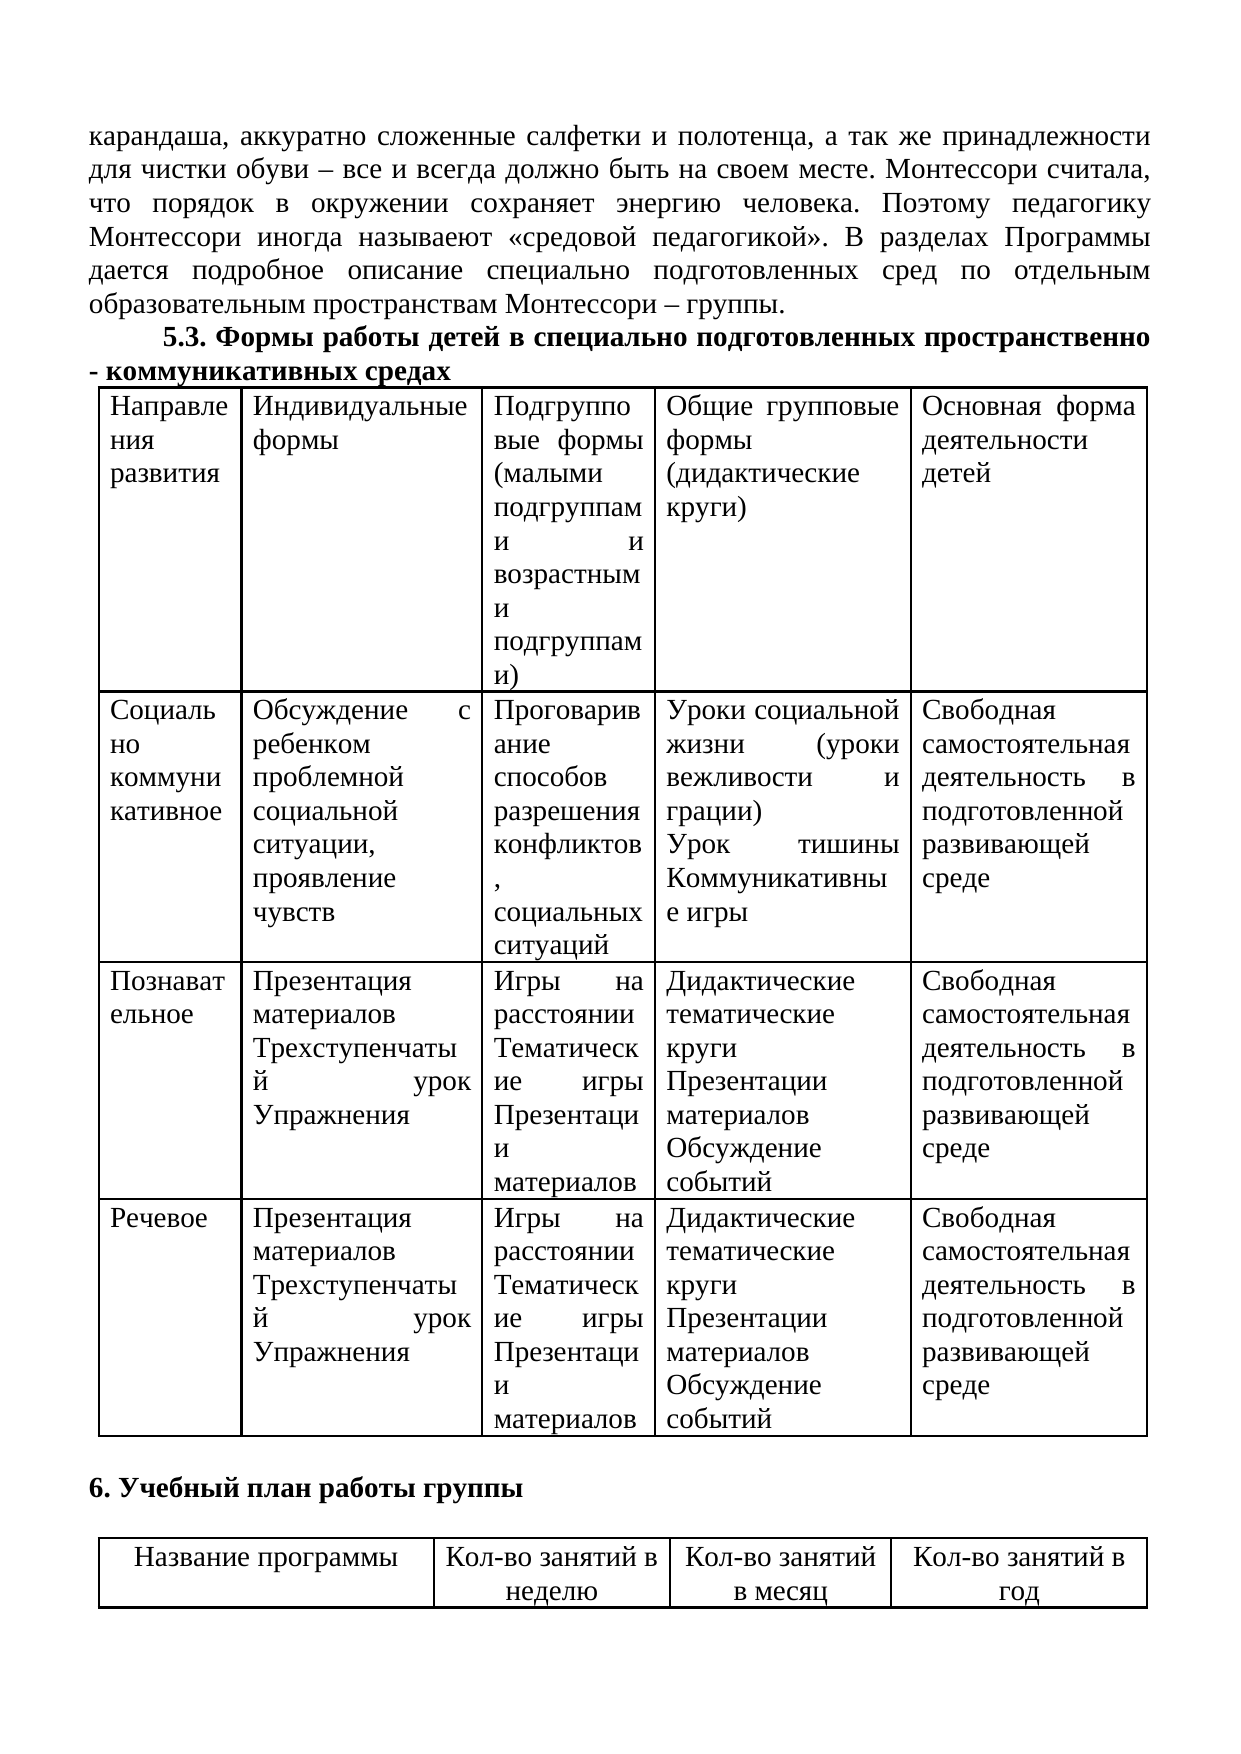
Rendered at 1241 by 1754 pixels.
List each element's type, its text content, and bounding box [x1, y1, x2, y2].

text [89, 118, 1152, 319]
table_cell Игры на расстоянии Тематические игры Презентации материалов [483, 1200, 654, 1434]
table_header Кол-во занятий в неделю [435, 1539, 669, 1606]
table_cell Презентация материалов Трехступенчатый урок Упражнения [243, 1200, 481, 1434]
table_header Название программы [100, 1539, 433, 1606]
table_header Подгрупповые формы (малыми подгруппами и возрастными подгруппами) [483, 389, 654, 690]
table_header Индивидуальные формы [243, 389, 481, 690]
table_cell Презентация материалов Трехступенчатый урок Упражнения [243, 963, 481, 1198]
table_header Кол-во занятий в год [892, 1539, 1146, 1606]
table_cell Свободная самостоятельная деятельность в подготовленной развивающей среде [912, 1200, 1146, 1434]
table_cell Проговаривание способов разрешения конфликтов, социальных ситуаций [483, 693, 654, 961]
table_cell Свободная самостоятельная деятельность в подготовленной развивающей среде [912, 693, 1146, 961]
table_cell Речевое [100, 1200, 240, 1434]
table_cell Уроки социальной жизни (уроки вежливости и грации) Урок тишины Коммуникативные игры [656, 693, 910, 961]
table_cell Социально коммуникативное [100, 693, 240, 961]
table_cell Игры на расстоянии Тематические игры Презентации материалов [483, 963, 654, 1198]
table_header Общие групповые формы (дидактические круги) [656, 389, 910, 690]
table_cell Познавательное [100, 963, 240, 1198]
table_cell Свободная самостоятельная деятельность в подготовленной развивающей среде [912, 963, 1146, 1198]
table_cell Дидактические тематические круги Презентации материалов Обсуждение событий [656, 1200, 910, 1434]
text 5.3. Формы работы детей в специально подготовленных пространственно - коммуникативных средах [89, 319, 1152, 386]
table_cell Обсуждение с ребенком проблемной социальной ситуации, проявление чувств [243, 693, 481, 961]
table_cell Дидактические тематические круги Презентации материалов Обсуждение событий [656, 963, 910, 1198]
text 6. Учебный план работы группы [89, 1470, 1152, 1504]
table_header Кол-во занятий в месяц [671, 1539, 890, 1606]
table_header Направления развития [100, 389, 240, 690]
table_header Основная форма деятельности детей [912, 389, 1146, 690]
